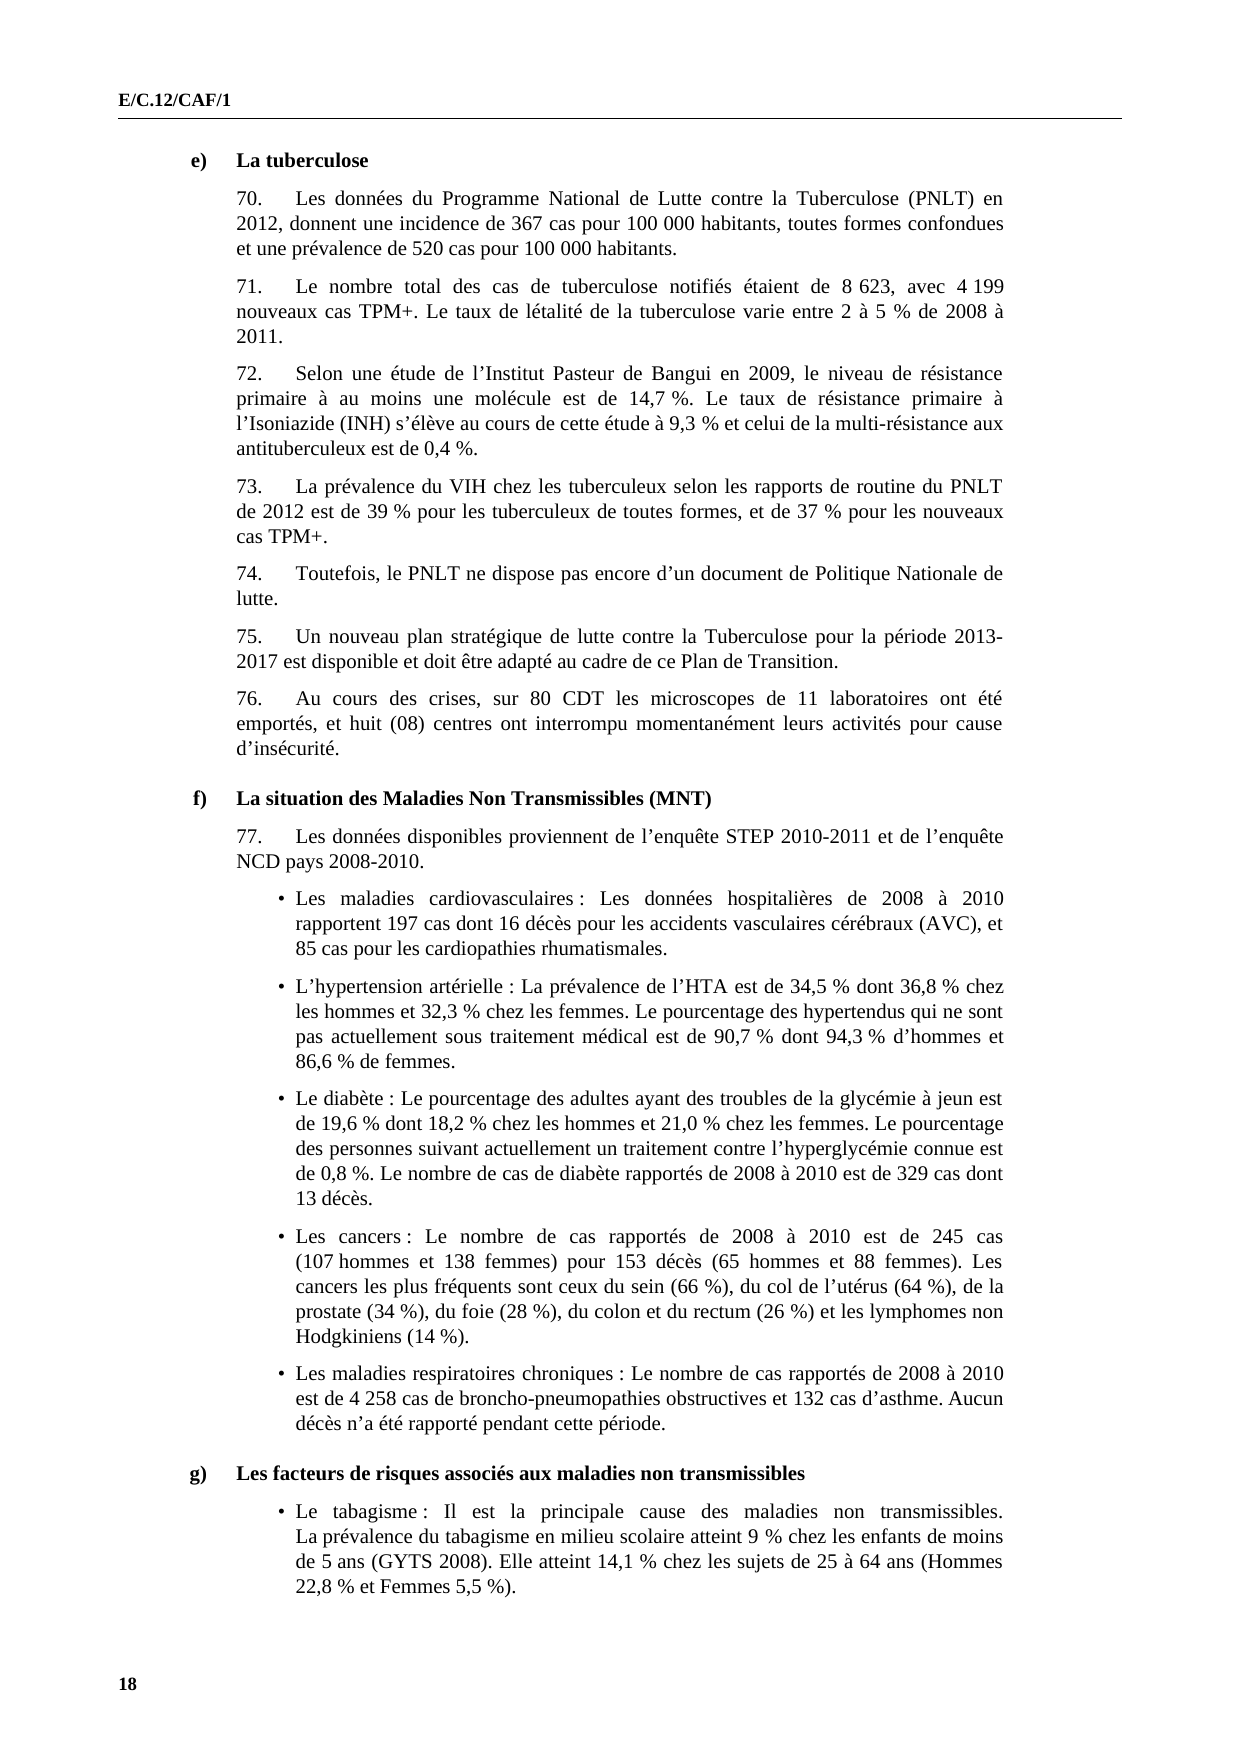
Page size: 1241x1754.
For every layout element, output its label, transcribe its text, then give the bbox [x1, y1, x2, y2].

list • Les maladies respiratoires chroniques : Le nombre de cas rapportés de 2008 à 2010 est de 4 258 cas de broncho-pneumopathies obstructives et 132 cas d’asthme. Aucun décès n’a été rapporté pendant cette période. [278, 1360, 1004, 1435]
list • Les cancers : Le nombre de cas rapportés de 2008 à 2010 est de 245 cas (107 hommes et 138 femmes) pour 153 décès (65 hommes et 88 femmes). Les cancers les plus fréquents sont ceux du sein (66 %), du col de l’utérus (64 %), de la prostate (34 %), du foie (28 %), du colon et du rectum (26 %) et les lymphomes non Hodgkiniens (14 %). [278, 1223, 1004, 1348]
text 75. Un nouveau plan stratégique de lutte contre la Tuberculose pour la période 2013-2017 est disponible et doit être adapté au cadre de ce Plan de Transition. [236, 623, 1004, 673]
text 71. Le nombre total des cas de tuberculose notifiés étaient de 8 623, avec 4 199 nouveaux cas TPM+. Le taux de létalité de la tuberculose varie entre 2 à 5 % de 2008 à 2011. [236, 273, 1004, 348]
list • Le tabagisme : Il est la principale cause des maladies non transmissibles. La prévalence du tabagisme en milieu scolaire atteint 9 % chez les enfants de moins de 5 ans (GYTS 2008). Elle atteint 14,1 % chez les sujets de 25 à 64 ans (Hommes 22,8 % et Femmes 5,5 %). [278, 1498, 1004, 1598]
text 72. Selon une étude de l’Institut Pasteur de Bangui en 2009, le niveau de résistance primaire à au moins une molécule est de 14,7 %. Le taux de résistance primaire à l’Isoniazide (INH) s’élève au cours de cette étude à 9,3 % et celui de la multi-résistance aux antituberculeux est de 0,4 %. [236, 360, 1004, 460]
list • L’hypertension artérielle : La prévalence de l’HTA est de 34,5 % dont 36,8 % chez les hommes et 32,3 % chez les femmes. Le pourcentage des hypertendus qui ne sont pas actuellement sous traitement médical est de 90,7 % dont 94,3 % d’hommes et 86,6 % de femmes. [278, 973, 1004, 1073]
list • Le diabète : Le pourcentage des adultes ayant des troubles de la glycémie à jeun est de 19,6 % dont 18,2 % chez les hommes et 21,0 % chez les femmes. Le pourcentage des personnes suivant actuellement un traitement contre l’hyperglycémie connue est de 0,8 %. Le nombre de cas de diabète rapportés de 2008 à 2010 est de 329 cas dont 13 décès. [278, 1085, 1004, 1210]
text 70. Les données du Programme National de Lutte contre la Tuberculose (PNLT) en 2012, donnent une incidence de 367 cas pour 100 000 habitants, toutes formes confondues et une prévalence de 520 cas pour 100 000 habitants. [236, 185, 1004, 260]
text 73. La prévalence du VIH chez les tuberculeux selon les rapports de routine du PNLT de 2012 est de 39 % pour les tuberculeux de toutes formes, et de 37 % pour les nouveaux cas TPM+. [236, 473, 1004, 548]
text 77. Les données disponibles proviennent de l’enquête STEP 2010-2011 et de l’enquête NCD pays 2008-2010. [236, 823, 1004, 873]
text 76. Au cours des crises, sur 80 CDT les microscopes de 11 laboratoires ont été emportés, et huit (08) centres ont interrompu momentanément leurs activités pour cause d’insécurité. [236, 685, 1004, 760]
text 74. Toutefois, le PNLT ne dispose pas encore d’un document de Politique Nationale de lutte. [236, 560, 1004, 610]
list • Les maladies cardiovasculaires : Les données hospitalières de 2008 à 2010 rapportent 197 cas dont 16 décès pour les accidents vasculaires cérébraux (AVC), et 85 cas pour les cardiopathies rhumatismales. [278, 885, 1004, 960]
text g) Les facteurs de risques associés aux maladies non transmissibles [118, 1460, 1004, 1485]
text e) La tuberculose [118, 148, 1004, 173]
text f) La situation des Maladies Non Transmissibles (MNT) [118, 785, 1004, 810]
